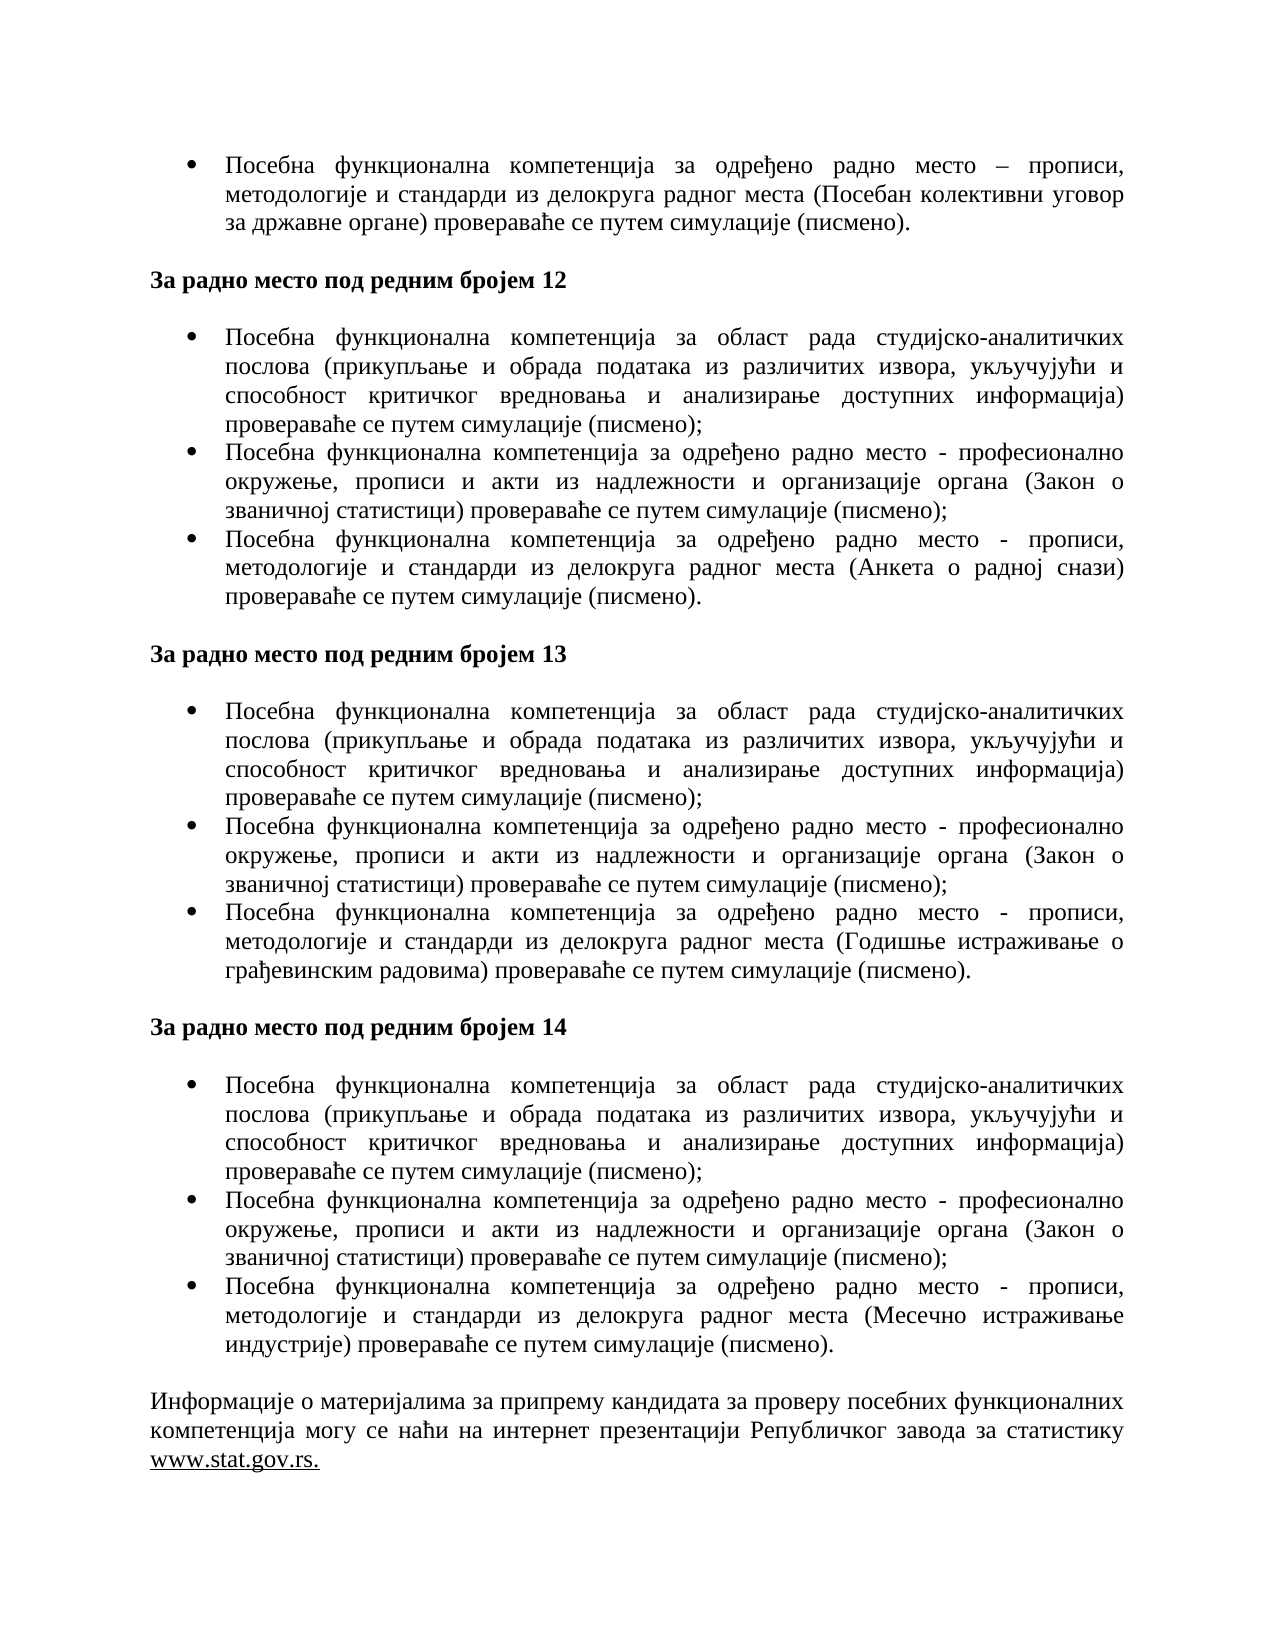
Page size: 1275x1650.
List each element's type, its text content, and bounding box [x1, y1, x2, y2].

list Посебна функционална компетенција за одређено радно место - професионално окружење, прописи и акти из надлежности и организације органа (Закон о званичној статистици) провераваће се путем симулације (писмено); [187, 437, 1125, 524]
text За радно место под редним бројем 14 [150, 1012, 1125, 1041]
list Посебна функционална компетенција за одређено радно место - прописи, методологије и стандарди из делокруга радног места (Анкета о радној снази) провераваће се путем симулације (писмено). [187, 524, 1125, 610]
list Посебна функционална компетенција за одређено радно место - прописи, методологије и стандарди из делокруга радног места (Годишње истраживање о грађевинским радовима) провераваће се путем симулације (писмено). [187, 897, 1125, 984]
list Посебна функционална компетенција за област рада студијско-аналитичких послова (прикупљање и обрада података из различитих извора, укључујући и способност критичког вредновања и анализирање доступних информација) провераваће се путем симулације (писмено); [187, 696, 1125, 811]
list Посебна функционална компетенција за област рада студијско-аналитичких послова (прикупљање и обрада података из различитих извора, укључујући и способност критичког вредновања и анализирање доступних информација) провераваће се путем симулације (писмено); [187, 1070, 1125, 1185]
text За радно место под редним бројем 12 [150, 265, 1125, 294]
list Посебна функционална компетенција за одређено радно место - професионално окружење, прописи и акти из надлежности и организације органа (Закон о званичној статистици) провераваће се путем симулације (писмено); [187, 1185, 1125, 1271]
list Посебна функционална компетенција за одређено радно место - прописи, методологије и стандарди из делокруга радног места (Месечно истраживање индустрије) провераваће се путем симулације (писмено). [187, 1271, 1125, 1357]
text Информације о материјалима за припрему кандидата за проверу посебних функционалних компетенција могу се наћи на интернет презентацији Републичког завода за статистику www.stat.gov.rs. [150, 1386, 1125, 1472]
list Посебна функционална компетенција за област рада студијско-аналитичких послова (прикупљање и обрада података из различитих извора, укључујући и способност критичког вредновања и анализирање доступних информација) провераваће се путем симулације (писмено); [187, 322, 1125, 437]
text За радно место под редним бројем 13 [150, 639, 1125, 667]
list Посебна функционална компетенција за одређено радно место - професионално окружење, прописи и акти из надлежности и организације органа (Закон о званичној статистици) провераваће се путем симулације (писмено); [187, 811, 1125, 897]
list Посебна функционална компетенција за одређено радно место – прописи, методологије и стандарди из делокруга радног места (Посебан колективни уговор за државне органе) провераваће се путем симулације (писмено). [187, 150, 1125, 236]
